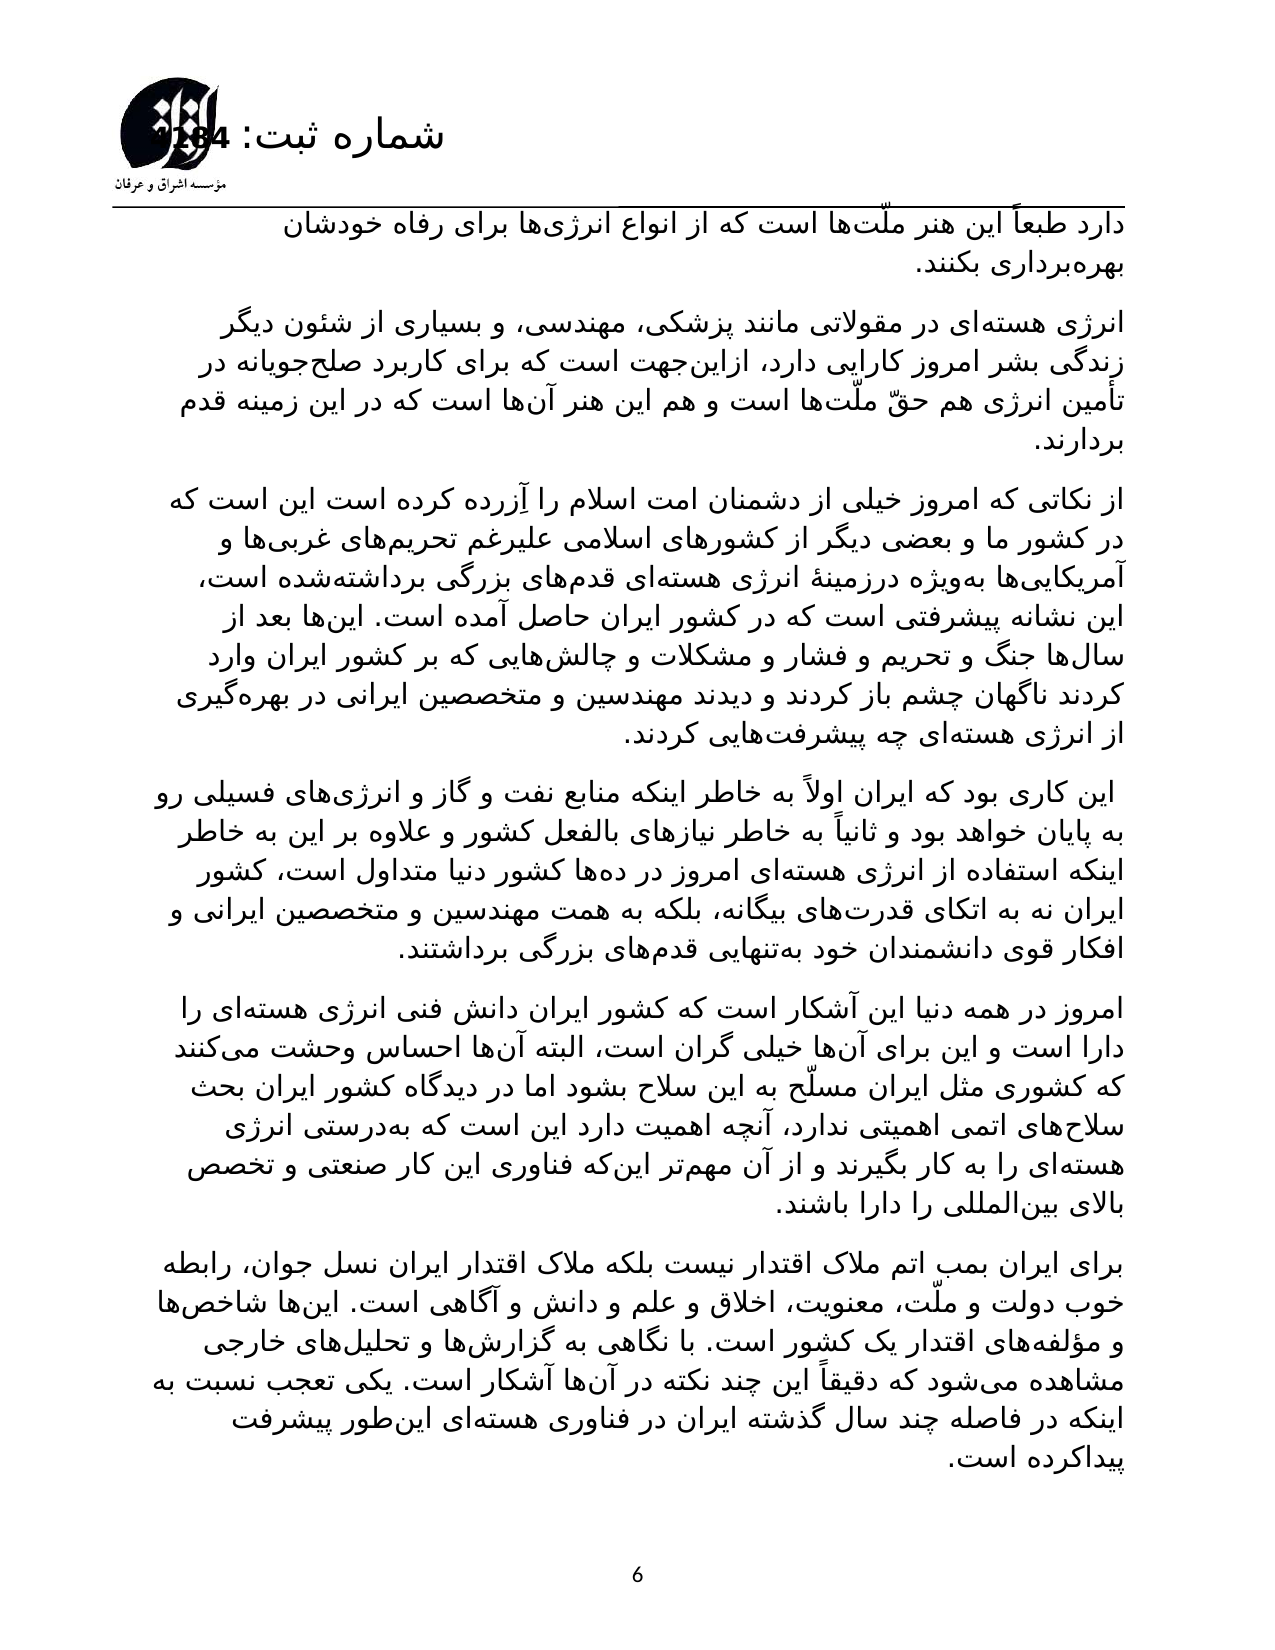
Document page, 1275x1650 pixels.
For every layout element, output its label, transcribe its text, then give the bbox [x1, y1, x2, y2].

picture [111, 76, 227, 194]
text از نکاتی که امروز خیلی از دشمنان امت اسلام را آِزرده کرده است این است که در کشور ما و بعضی دیگر از کشورهای اسلامی علیرغم تحریم‌های غربی‌ها و آمریکایی‌ها به‌ویژه درزمینهٔ انرژی هسته‌ای قدم‌های بزرگی برداشته‌شده است، این نشانه پیشرفتی است که در کشور ایران حاصل آمده است. این‌ها بعد از سال‌ها جنگ و تحریم و فشار و مشکلات و چالش‌هایی که بر کشور ایران وارد کردند ناگهان چشم باز کردند و دیدند مهندسین و متخصصین ایرانی در بهره‌گیری از انرژی هسته‌ای چه پیشرفت‌هایی کردند. [150, 482, 1125, 750]
text انرژی هسته‌ای در مقولاتی مانند پزشکی، مهندسی، و بسیاری از شئون دیگر زندگی بشر امروز کارایی دارد، ازاین‌جهت است که برای کاربرد صلح‌جویانه در تأمین انرژی هم حقّ ملّت‌ها است و هم این هنر آن‌ها است که در این زمینه قدم بردارند. [150, 306, 1125, 456]
text این کاری بود که ایران اولاً به خاطر اینکه منابع نفت و گاز و انرژی‌های فسیلی رو به پایان خواهد بود و ثانیاً به خاطر نیازهای بالفعل کشور و علاوه بر این به خاطر اینکه استفاده از انرژی هسته‌ای امروز در ده‌ها کشور دنیا متداول است، کشور ایران نه به اتکای قدرت‌های بیگانه، بلکه به همت مهندسین و متخصصین ایرانی و افکار قوی دانشمندان خود به‌تنهایی قدم‌های بزرگی برداشتند. [150, 776, 1125, 966]
text برای ایران بمب اتم ملاک اقتدار نیست بلکه ملاک اقتدار ایران نسل جوان، رابطه خوب دولت و ملّت، معنویت، اخلاق و علم و دانش و آگاهی است. این‌ها شاخص‌ها و مؤلفه‌های اقتدار یک کشور است. با نگاهی به گزارش‌ها و تحلیل‌های خارجی مشاهده می‌شود که دقیقاً این چند نکته در آن‌ها آشکار است. یکی تعجب نسبت به اینکه در فاصله چند سال گذشته ایران در فناوری هسته‌ای این‌طور پیشرفت پیداکرده است. [150, 1246, 1125, 1475]
text امروز در همه دنیا این آشکار است که کشور ایران دانش فنی انرژی هسته‌ای را دارا است و این برای آن‌ها خیلی گران است، البته آن‌ها احساس وحشت می‌کنند که کشوری مثل ایران مسلّح به این سلاح بشود اما در دیدگاه کشور ایران بحث سلاح‌های اتمی اهمیتی ندارد، آنچه اهمیت دارد این است که به‌درستی انرژی هسته‌ای را به کار بگیرند و از آن مهم‌تر این‌که فناوری این کار صنعتی و تخصص بالای بین‌المللی را دارا باشند. [150, 991, 1125, 1220]
picture [215, 132, 221, 140]
